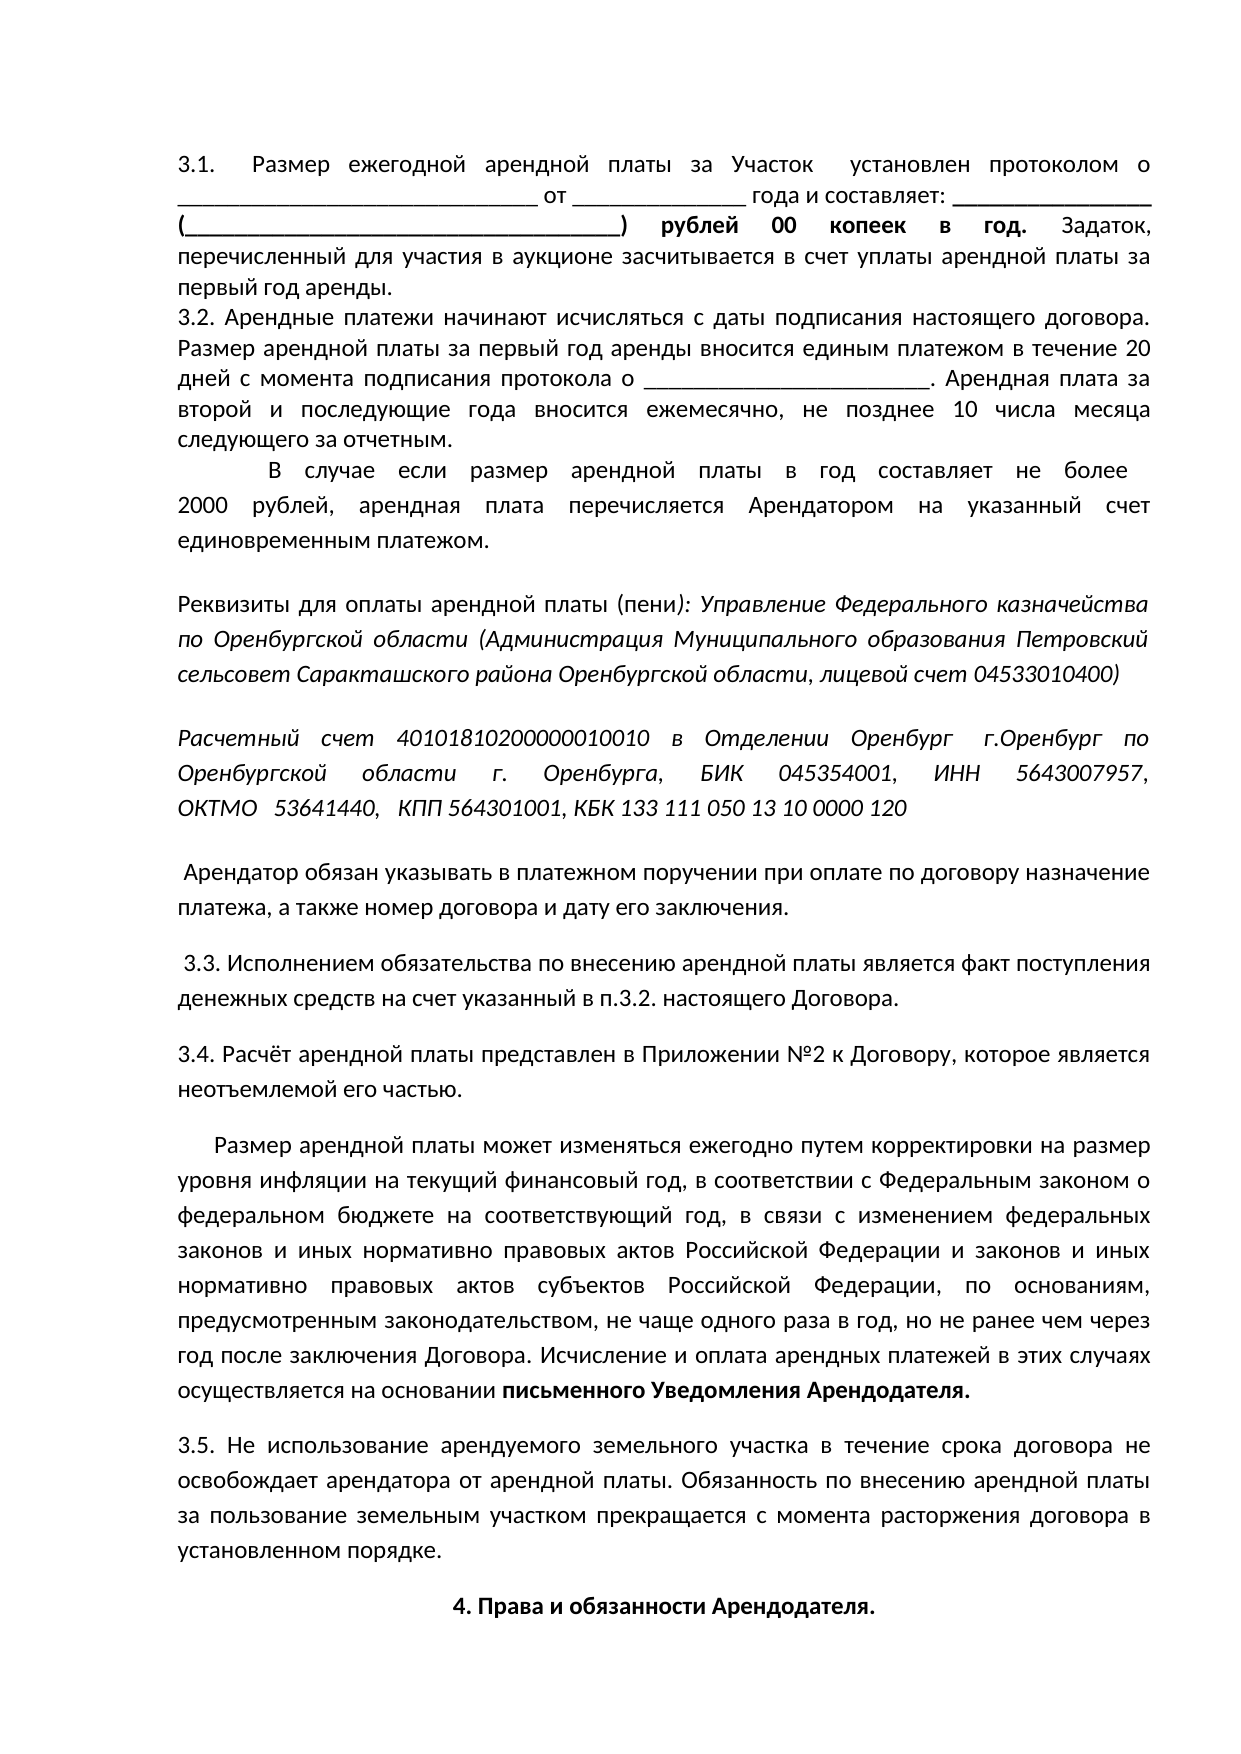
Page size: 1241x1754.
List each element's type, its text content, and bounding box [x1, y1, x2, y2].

text 3.2. Арендные платежи начинают исчисляться с даты подписания настоящего договора. Размер арендной платы за первый год аренды вносится единым платежом в течение 20 дней с момента подписания протокола о _______________________. Арендная плата за второй и последующие года вносится ежемесячно, не позднее 10 числа месяца следующего за отчетным. [177, 301, 1152, 454]
text 3.3. Исполнением обязательства по внесению арендной платы является факт поступления денежных средств на счет указанный в п.3.2. настоящего Договора. [177, 947, 1152, 1013]
text 3.5. Не использование арендуемого земельного участка в течение срока договора не освобождает арендатора от арендной платы. Обязанность по внесению арендной платы за пользование земельным участком прекращается с момента расторжения договора в установленном порядке. [177, 1430, 1152, 1565]
text 3.4. Расчёт арендной платы представлен в Приложении №2 к Договору, которое является неотъемлемой его частью. [177, 1038, 1152, 1103]
text Размер арендной платы может изменяться ежегодно путем корректировки на размер уровня инфляции на текущий финансовый год, в соответствии с Федеральным законом о федеральном бюджете на соответствующий год, в связи с изменением федеральных законов и иных нормативно правовых актов Российской Федерации и законов и иных нормативно правовых актов субъектов Российской Федерации, по основаниям, предусмотренным законодательством, не чаще одного раза в год, но не ранее чем через год после заключения Договора. Исчисление и оплата арендных платежей в этих случаях осуществляется на основании письменного Уведомления Арендодателя. [177, 1129, 1152, 1404]
text 3.1. Размер ежегодной арендной платы за Участок установлен протоколом о _____________________________ от ______________ года и составляет: ________________ (___________________________________) рублей 00 копеек в год. Задаток, перечисленный для участия в аукционе засчитывается в счет уплаты арендной платы за первый год аренды. [177, 149, 1152, 301]
text В случае если размер арендной платы в год составляет не более 2000 рублей, арендная плата перечисляется Арендатором на указанный счет единовременным платежом. [177, 454, 1152, 554]
text Расчетный счет 40101810200000010010 в Отделении Оренбург г.Оренбург по Оренбургской области г. Оренбурга, БИК 045354001, ИНН 5643007957, ОКТМО 53641440, КПП 564301001, КБК 133 111 050 13 10 0000 120 [177, 722, 1152, 823]
text Арендатор обязан указывать в платежном поручении при оплате по договору назначение платежа, а также номер договора и дату его заключения. [177, 856, 1152, 922]
title 4. Права и обязанности Арендодателя. [177, 1591, 1152, 1621]
text Реквизиты для оплаты арендной платы (пени): Управление Федерального казначейства по Оренбургской области (Администрация Муниципального образования Петровский сельсовет Саракташского района Оренбургской области, лицевой счет 04533010400) [177, 588, 1152, 688]
